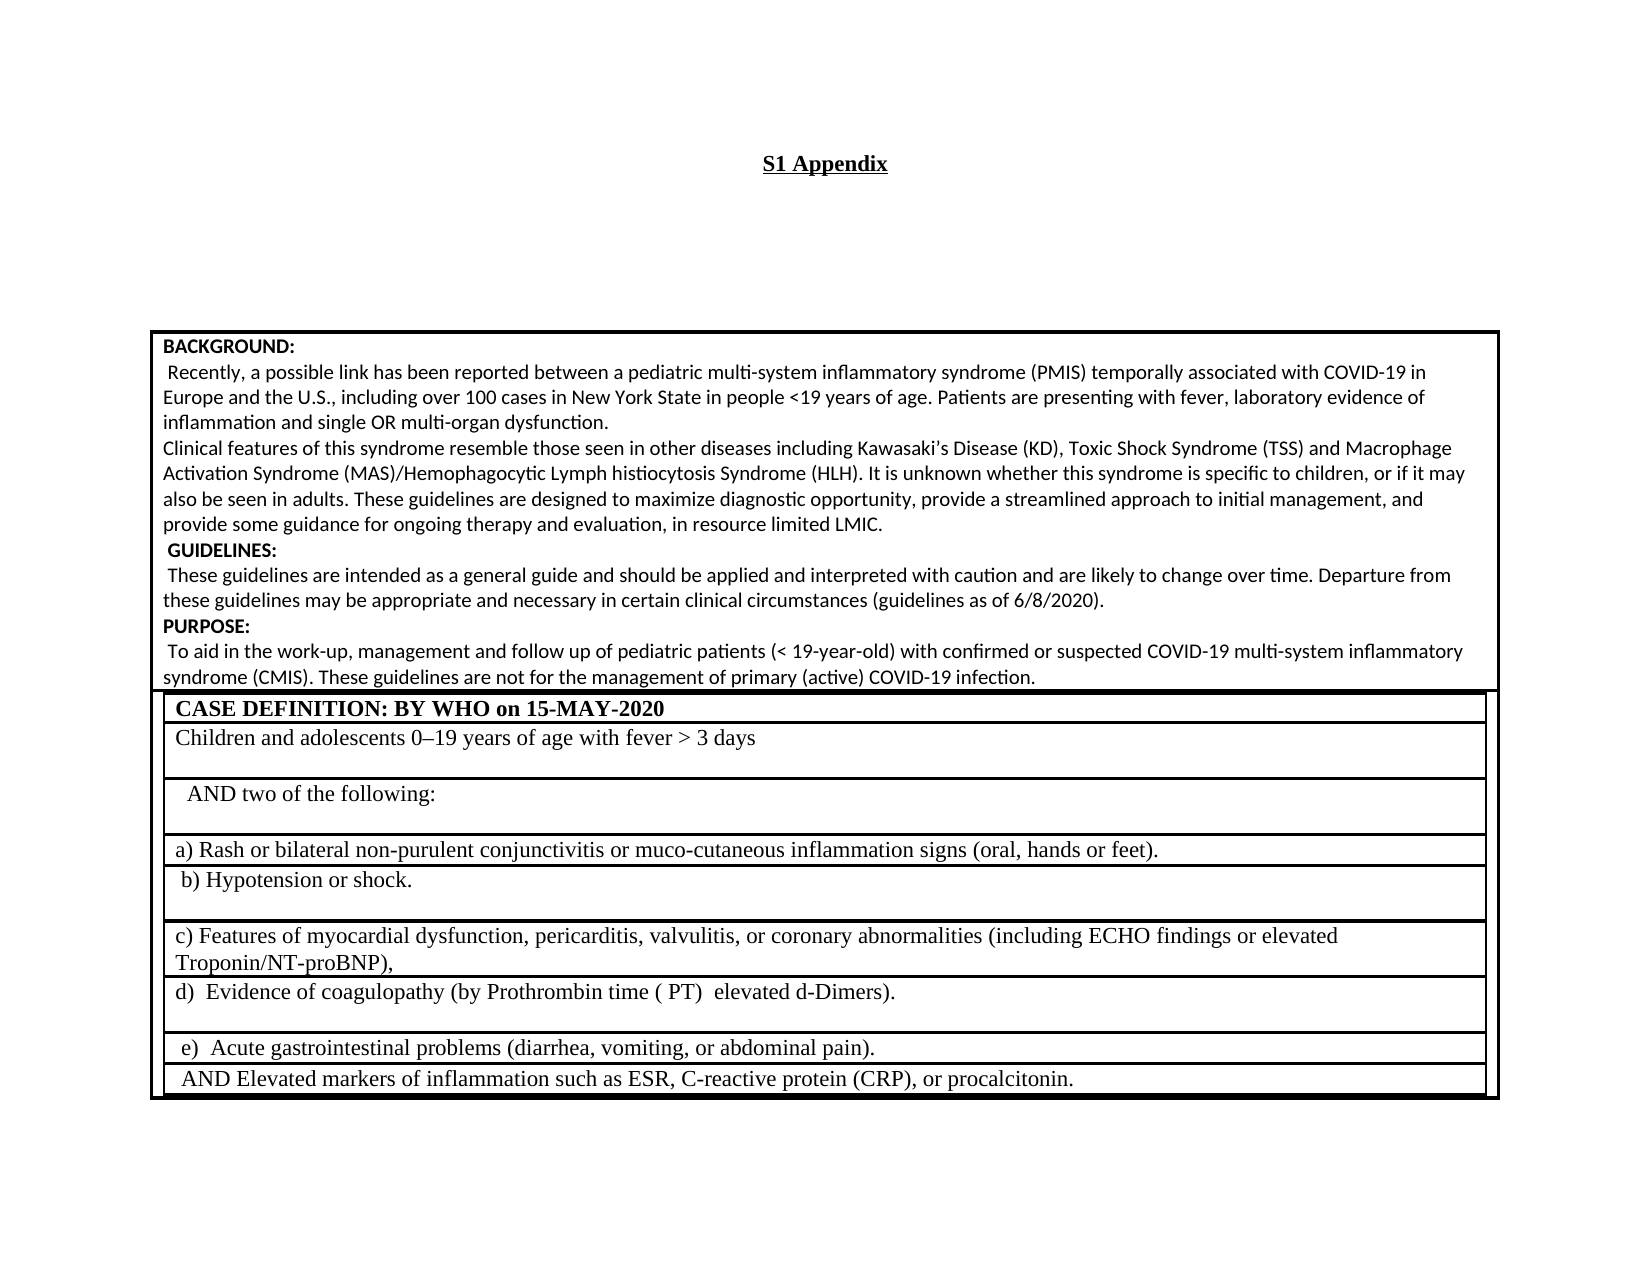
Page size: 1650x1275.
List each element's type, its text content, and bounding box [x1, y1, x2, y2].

table_cell [153, 692, 163, 1096]
table_cell [1487, 692, 1497, 1096]
table_cell [165, 724, 1485, 777]
table_cell [165, 867, 1485, 919]
table_cell [165, 836, 1485, 864]
text S1 Appendix [150, 150, 1500, 176]
table_cell [165, 695, 1485, 721]
table_cell [165, 978, 1485, 1031]
table_cell [165, 1065, 1485, 1093]
table_cell [165, 780, 1485, 833]
table_cell [165, 923, 1485, 975]
table_cell [165, 1034, 1485, 1062]
table_header BACKGROUND: Recently, a possible link has been reported between a pediatric multi-system inflammatory syndrome (PMIS) temporally associated with COVID-19 in Europe and the U.S., including over 100 cases in New York State in people <19 years of age. Patients are presenting with fever, laboratory evidence of inflammation and single OR multi-organ dysfunction. Clinical features of this syndrome resemble those seen in other diseases including Kawasaki’s Disease (KD), Toxic Shock Syndrome (TSS) and Macrophage Activation Syndrome (MAS)/Hemophagocytic Lymph histiocytosis Syndrome (HLH). It is unknown whether this syndrome is specific to children, or if it may also be seen in adults. These guidelines are designed to maximize diagnostic opportunity, provide a streamlined approach to initial management, and provide some guidance for ongoing therapy and evaluation, in resource limited LMIC. GUIDELINES: These guidelines are intended as a general guide and should be applied and interpreted with caution and are likely to change over time. Departure from these guidelines may be appropriate and necessary in certain clinical circumstances (guidelines as of 6/8/2020). PURPOSE: To aid in the work-up, management and follow up of pediatric patients (< 19-year-old) with confirmed or suspected COVID-19 multi-system inflammatory syndrome (CMIS). These guidelines are not for the management of primary (active) COVID-19 infection. [153, 334, 1497, 689]
